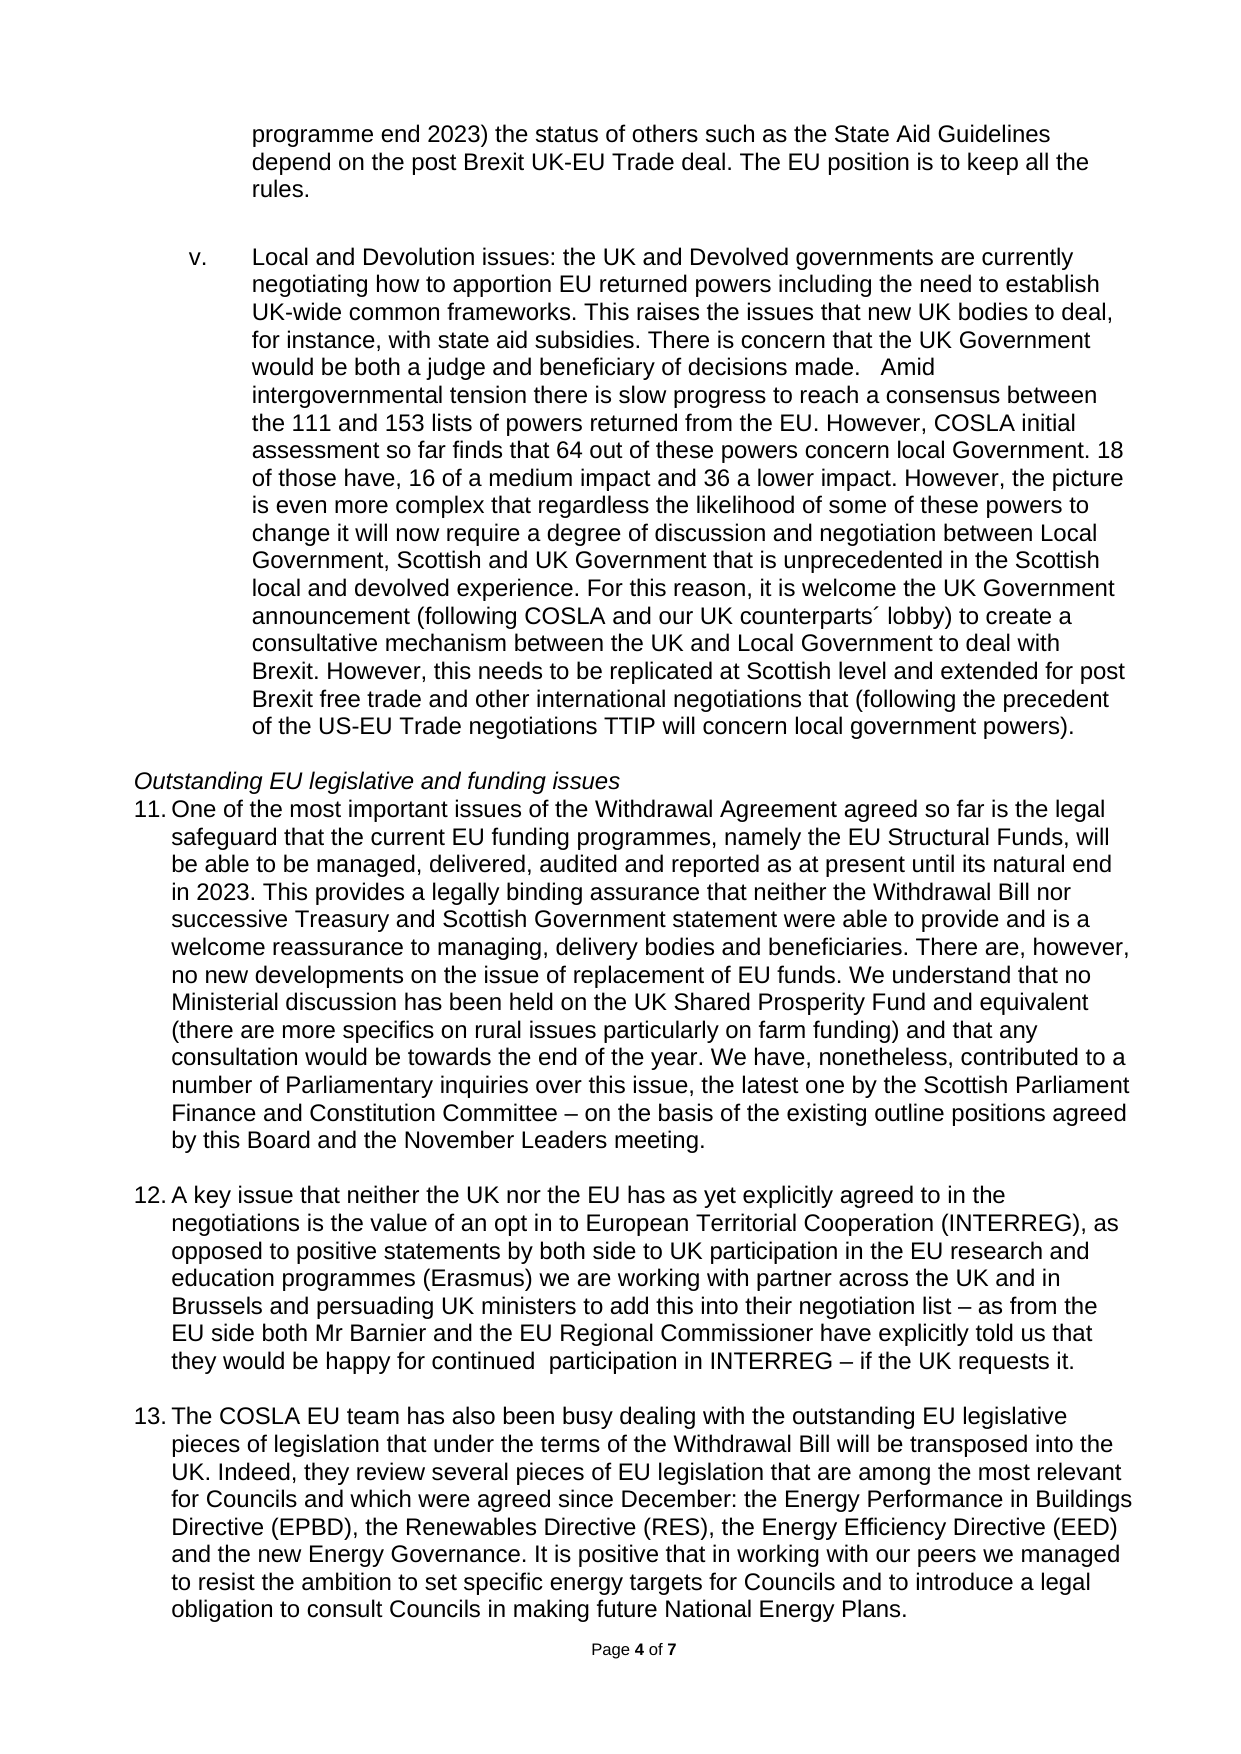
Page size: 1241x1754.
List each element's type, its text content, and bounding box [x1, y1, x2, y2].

list A key issue that neither the UK nor the EU has as yet explicitly agreed to in the negotiations is the value of an opt in to European Territorial Cooperation (INTERREG), as opposed to positive statements by both side to UK participation in the EU research and education programmes (Erasmus) we are working with partner across the UK and in Brussels and persuading UK ministers to add this into their negotiation list – as from the EU side both Mr Barnier and the EU Regional Commissioner have explicitly told us that they would be happy for continued participation in INTERREG – if the UK requests it. [133, 1181, 1134, 1374]
list The COSLA EU team has also been busy dealing with the outstanding EU legislative pieces of legislation that under the terms of the Withdrawal Bill will be transposed into the UK. Indeed, they review several pieces of EU legislation that are among the most relevant for Councils and which were agreed since December: the Energy Performance in Buildings Directive (EPBD), the Renewables Directive (RES), the Energy Efficiency Directive (EED) and the new Energy Governance. It is positive that in working with our peers we managed to resist the ambition to set specific energy targets for Councils and to introduce a legal obligation to consult Councils in making future National Energy Plans. [133, 1402, 1134, 1623]
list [207, 120, 1134, 203]
text Outstanding EU legislative and funding issues [133, 767, 1134, 795]
list One of the most important issues of the Withdrawal Agreement agreed so far is the legal safeguard that the current EU funding programmes, namely the EU Structural Funds, will be able to be managed, delivered, audited and reported as at present until its natural end in 2023. This provides a legally binding assurance that neither the Withdrawal Bill nor successive Treasury and Scottish Government statement were able to provide and is a welcome reassurance to managing, delivery bodies and beneficiaries. There are, however, no new developments on the issue of replacement of EU funds. We understand that no Ministerial discussion has been held on the UK Shared Prosperity Fund and equivalent (there are more specifics on rural issues particularly on farm funding) and that any consultation would be towards the end of the year. We have, nonetheless, contributed to a number of Parliamentary inquiries over this issue, the latest one by the Scottish Parliament Finance and Constitution Committee – on the basis of the existing outline positions agreed by this Board and the November Leaders meeting. [133, 795, 1134, 1154]
list Local and Devolution issues: the UK and Devolved governments are currently negotiating how to apportion EU returned powers including the need to establish UK-wide common frameworks. This raises the issues that new UK bodies to deal, for instance, with state aid subsidies. There is concern that the UK Government would be both a judge and beneficiary of decisions made. Amid intergovernmental tension there is slow progress to reach a consensus between the 111 and 153 lists of powers returned from the EU. However, COSLA initial assessment so far finds that 64 out of these powers concern local Government. 18 of those have, 16 of a medium impact and 36 a lower impact. However, the picture is even more complex that regardless the likelihood of some of these powers to change it will now require a degree of discussion and negotiation between Local Government, Scottish and UK Government that is unprecedented in the Scottish local and devolved experience. For this reason, it is welcome the UK Government announcement (following COSLA and our UK counterparts´ lobby) to create a consultative mechanism between the UK and Local Government to deal with Brexit. However, this needs to be replicated at Scottish level and extended for post Brexit free trade and other international negotiations that (following the precedent of the US-EU Trade negotiations TTIP will concern local government powers). [207, 243, 1134, 740]
